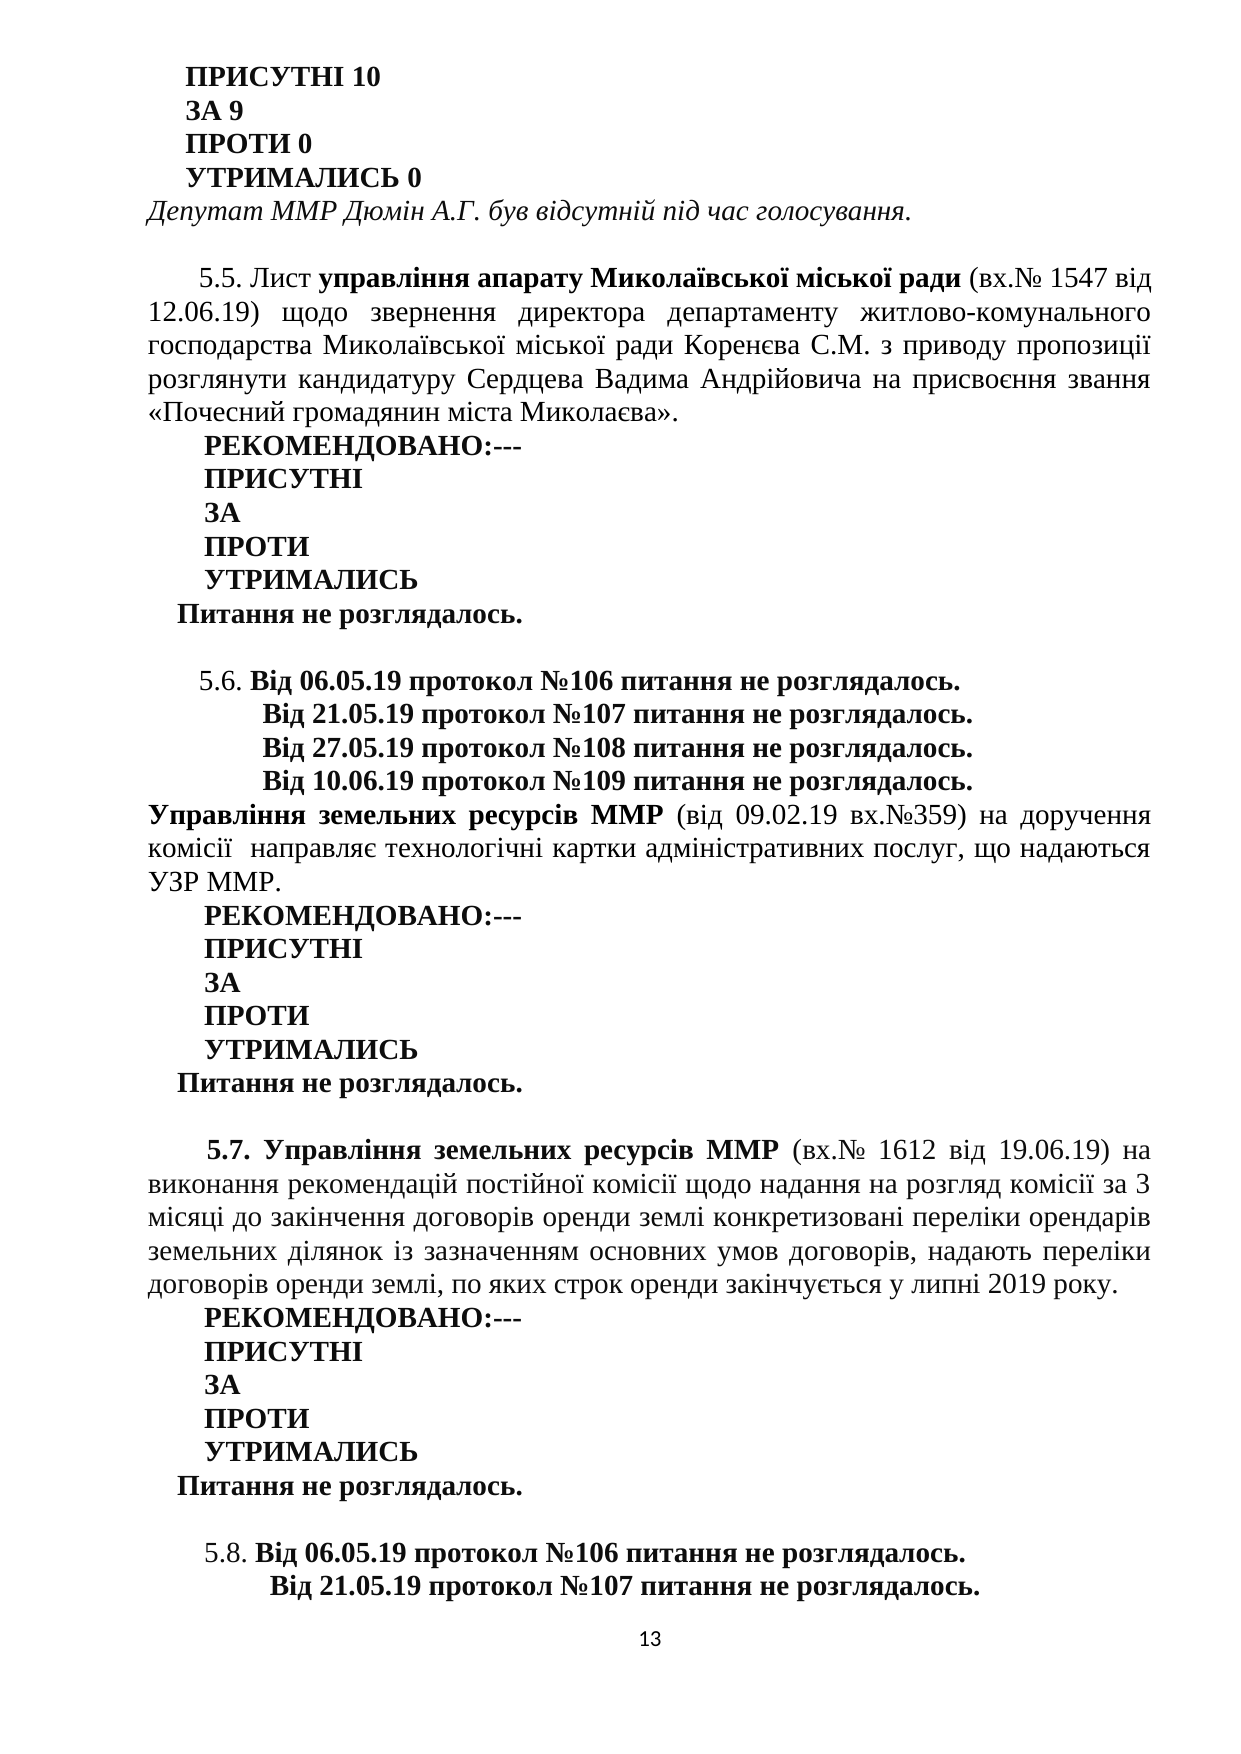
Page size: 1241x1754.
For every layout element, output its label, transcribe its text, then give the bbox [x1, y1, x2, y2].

text ЗА 9 [185, 93, 1152, 126]
text ПРОТИ [148, 529, 1152, 562]
text ПРОТИ [148, 998, 1152, 1032]
text Питання не розглядалось. [148, 1065, 1152, 1099]
text УТРИМАЛИСЬ [148, 1434, 1152, 1468]
text 5.8. Від 06.05.19 протокол №106 питання не розглядалось. [148, 1535, 1152, 1568]
text Від 21.05.19 протокол №107 питання не розглядалось. [148, 1568, 1152, 1602]
text Питання не розглядалось. [148, 1468, 1152, 1501]
text ПРОТИ [148, 1401, 1152, 1434]
text ПРИСУТНІ [148, 1334, 1152, 1367]
text Від 27.05.19 протокол №108 питання не розглядалось. [148, 730, 1152, 763]
text 5.5. Лист управління апарату Миколаївської міської ради (вх.№ 1547 від 12.06.19) щодо звернення директора департаменту житлово-комунального господарства Миколаївської міської ради Коренєва С.М. з приводу пропозиції розглянути кандидатуру Сердцева Вадима Андрійовича на присвоєння звання «Почесний громадянин міста Миколаєва». [148, 260, 1152, 428]
text РЕКОМЕНДОВАНО:--- [148, 428, 1152, 462]
text 5.7. Управління земельних ресурсів ММР (вх.№ 1612 від 19.06.19) на виконання рекомендацій постійної комісії щодо надання на розгляд комісії за 3 місяці до закінчення договорів оренди землі конкретизовані переліки орендарів земельних ділянок із зазначенням основних умов договорів, надають переліки договорів оренди землі, по яких строк оренди закінчується у липні 2019 року. [148, 1132, 1152, 1300]
text ЗА [148, 495, 1152, 529]
text ПРИСУТНІ [148, 462, 1152, 495]
text ПРОТИ 0 [185, 126, 1152, 160]
text РЕКОМЕНДОВАНО:--- [148, 898, 1152, 931]
text УТРИМАЛИСЬ [148, 562, 1152, 596]
text РЕКОМЕНДОВАНО:--- [148, 1300, 1152, 1334]
text ПРИСУТНІ 10 [185, 59, 1152, 93]
text 5.6. Від 06.05.19 протокол №106 питання не розглядалось. [148, 663, 1152, 696]
text ЗА [148, 1367, 1152, 1401]
text Питання не розглядалось. [148, 596, 1152, 629]
text УТРИМАЛИСЬ [148, 1032, 1152, 1065]
text ПРИСУТНІ [148, 931, 1152, 965]
text Управління земельних ресурсів ММР (від 09.02.19 вх.№359) на доручення комісії направляє технологічні картки адміністративних послуг, що надаються УЗР ММР. [148, 797, 1152, 898]
text Від 10.06.19 протокол №109 питання не розглядалось. [148, 763, 1152, 797]
text УТРИМАЛИСЬ 0 [185, 160, 1152, 193]
text Депутат ММР Дюмін А.Г. був відсутній під час голосування. [148, 193, 1152, 227]
text Від 21.05.19 протокол №107 питання не розглядалось. [148, 696, 1152, 730]
text ЗА [148, 965, 1152, 998]
